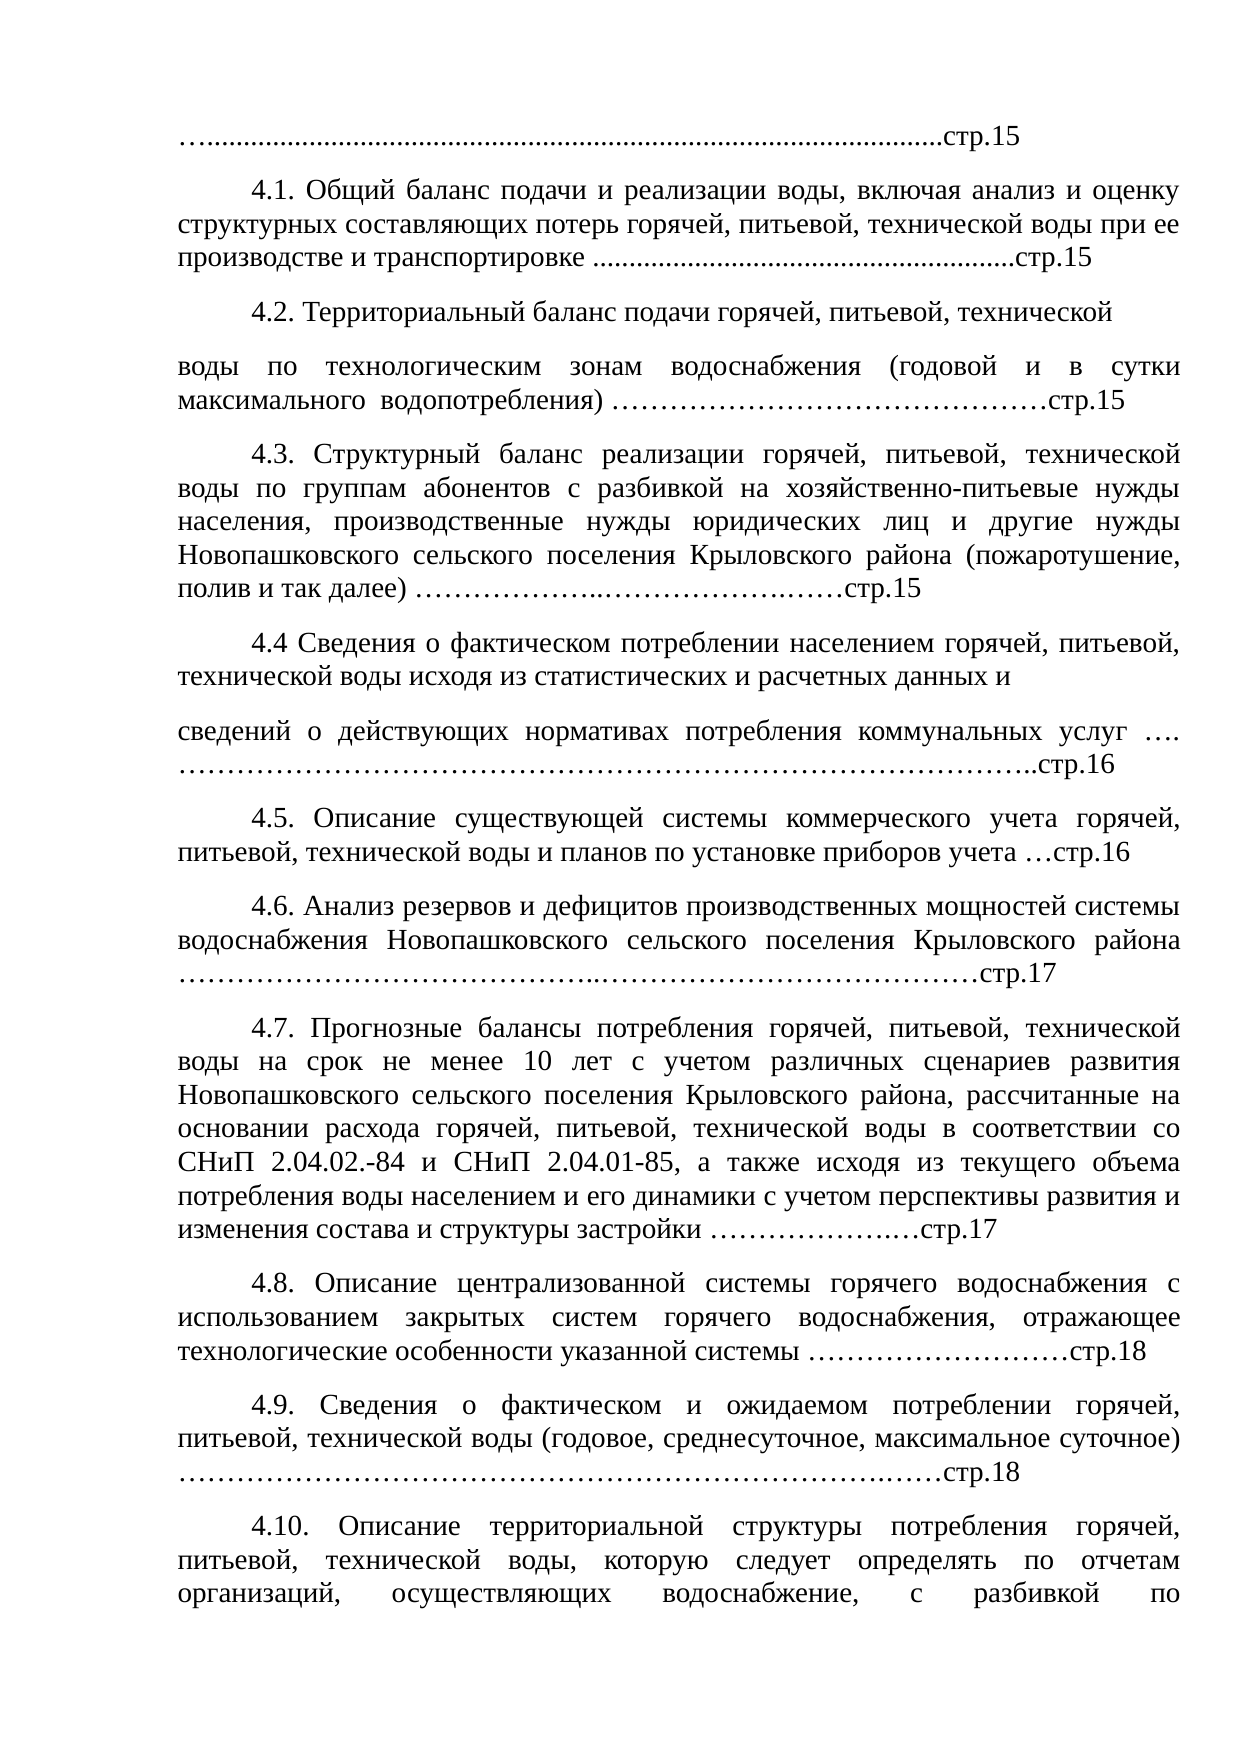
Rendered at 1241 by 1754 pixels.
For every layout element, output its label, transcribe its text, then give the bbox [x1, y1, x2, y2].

text 4.6. Анализ резервов и дефицитов производственных мощностей системы водоснабжения Новопашковского сельского поселения Крыловского района ……………………………………..…………………………………стр.17 [177, 888, 1181, 989]
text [177, 118, 1181, 152]
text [177, 1508, 1181, 1609]
text 4.7. Прогнозные балансы потребления горячей, питьевой, технической воды на срок не менее 10 лет с учетом различных сценариев развития Новопашковского сельского поселения Крыловского района, рассчитанные на основании расхода горячей, питьевой, технической воды в соответствии со СНиП 2.04.02.-84 и СНиП 2.04.01-85, а также исходя из текущего объема потребления воды населением и его динамики с учетом перспективы развития и изменения состава и структуры застройки ……………….…стр.17 [177, 1010, 1181, 1245]
text 4.5. Описание существующей системы коммерческого учета горячей, питьевой, технической воды и планов по установке приборов учета …стр.16 [177, 801, 1181, 868]
text сведений о действующих нормативах потребления коммунальных услуг ….……………………………………………………………………………..стр.16 [177, 713, 1181, 780]
text воды по технологическим зонам водоснабжения (годовой и в сутки максимального водопотребления) ………………………………………стр.15 [177, 348, 1181, 415]
text 4.4 Сведения о фактическом потреблении населением горячей, питьевой, технической воды исходя из статистических и расчетных данных и [177, 625, 1181, 692]
text 4.8. Описание централизованной системы горячего водоснабжения с использованием закрытых систем горячего водоснабжения, отражающее технологические особенности указанной системы ………………………стр.18 [177, 1266, 1181, 1366]
text 4.9. Сведения о фактическом и ожидаемом потреблении горячей, питьевой, технической воды (годовое, среднесуточное, максимальное суточное) ……………………………………………………………….……стр.18 [177, 1387, 1181, 1488]
text 4.3. Структурный баланс реализации горячей, питьевой, технической воды по группам абонентов с разбивкой на хозяйственно-питьевые нужды населения, производственные нужды юридических лиц и другие нужды Новопашковского сельского поселения Крыловского района (пожаротушение, полив и так далее) ………………..……………….……стр.15 [177, 436, 1181, 604]
text 4.2. Территориальный баланс подачи горячей, питьевой, технической [177, 294, 1181, 327]
text 4.1. Общий баланс подачи и реализации воды, включая анализ и оценку структурных составляющих потерь горячей, питьевой, технической воды при ее производстве и транспортировке ..........................................................стр.15 [177, 172, 1181, 273]
